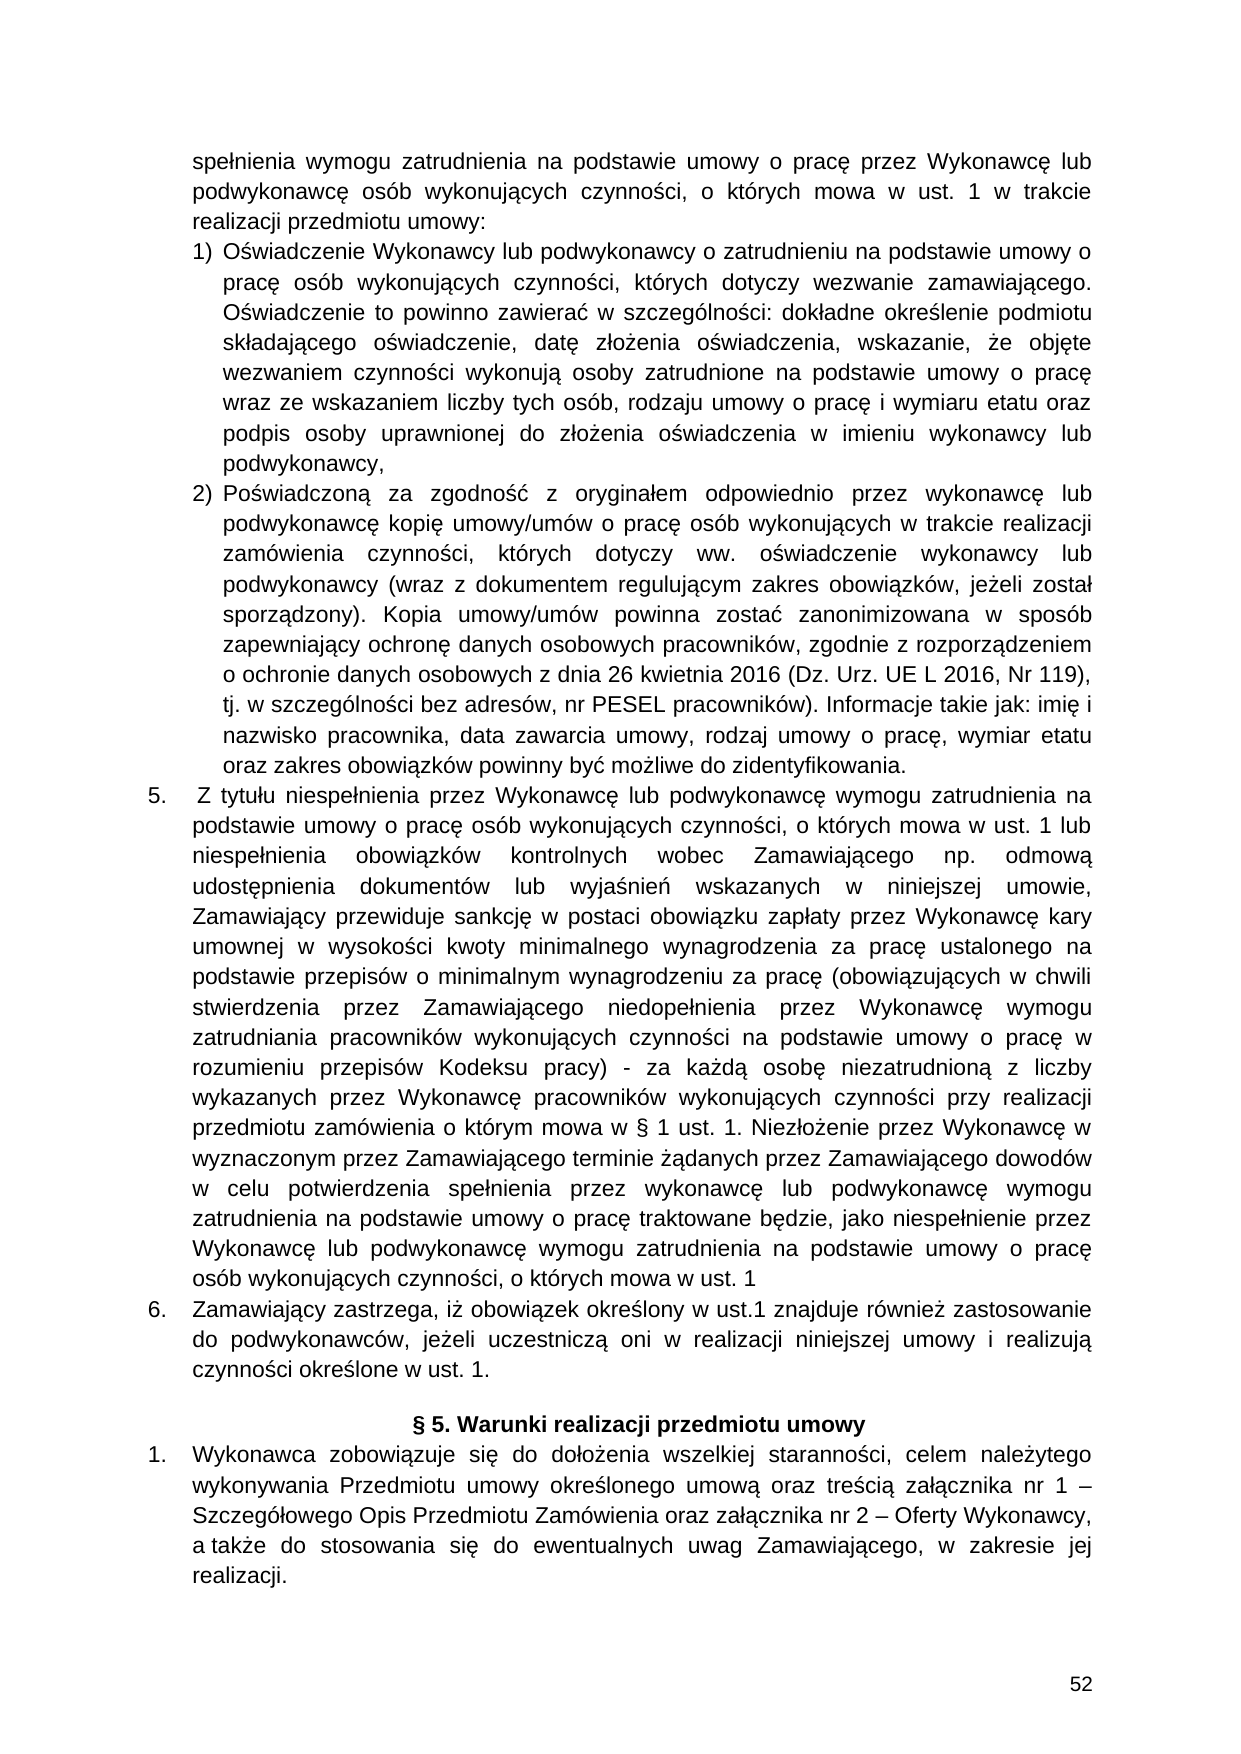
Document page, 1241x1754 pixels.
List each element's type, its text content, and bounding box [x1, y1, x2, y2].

list 1) Oświadczenie Wykonawcy lub podwykonawcy o zatrudnieniu na podstawie umowy o pracę osób wykonujących czynności, których dotyczy wezwanie zamawiającego. Oświadczenie to powinno zawierać w szczególności: dokładne określenie podmiotu składającego oświadczenie, datę złożenia oświadczenia, wskazanie, że objęte wezwaniem czynności wykonują osoby zatrudnione na podstawie umowy o pracę wraz ze wskazaniem liczby tych osób, rodzaju umowy o pracę i wymiaru etatu oraz podpis osoby uprawnionej do złożenia oświadczenia w imieniu wykonawcy lub podwykonawcy, [192, 238, 1092, 476]
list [148, 148, 1092, 234]
list Zamawiający zastrzega, iż obowiązek określony w ust.1 znajduje również zastosowanie do podwykonawców, jeżeli uczestniczą oni w realizacji niniejszej umowy i realizują czynności określone w ust. 1. [148, 1296, 1092, 1382]
list 2) Poświadczoną za zgodność z oryginałem odpowiednio przez wykonawcę lub podwykonawcę kopię umowy/umów o pracę osób wykonujących w trakcie realizacji zamówienia czynności, których dotyczy ww. oświadczenie wykonawcy lub podwykonawcy (wraz z dokumentem regulującym zakres obowiązków, jeżeli został sporządzony). Kopia umowy/umów powinna zostać zanonimizowana w sposób zapewniający ochronę danych osobowych pracowników, zgodnie z rozporządzeniem o ochronie danych osobowych z dnia 26 kwietnia 2016 (Dz. Urz. UE L 2016, Nr 119), tj. w szczególności bez adresów, nr PESEL pracowników). Informacje takie jak: imię i nazwisko pracownika, data zawarcia umowy, rodzaj umowy o pracę, wymiar etatu oraz zakres obowiązków powinny być możliwe do zidentyfikowania. [192, 480, 1092, 778]
text 5. Z tytułu niespełnienia przez Wykonawcę lub podwykonawcę wymogu zatrudnienia na podstawie umowy o pracę osób wykonujących czynności, o których mowa w ust. 1 lub niespełnienia obowiązków kontrolnych wobec Zamawiającego np. odmową udostępnienia dokumentów lub wyjaśnień wskazanych w niniejszej umowie, Zamawiający przewiduje sankcję w postaci obowiązku zapłaty przez Wykonawcę kary umownej w wysokości kwoty minimalnego wynagrodzenia za pracę ustalonego na podstawie przepisów o minimalnym wynagrodzeniu za pracę (obowiązujących w chwili stwierdzenia przez Zamawiającego niedopełnienia przez Wykonawcę wymogu zatrudniania pracowników wykonujących czynności na podstawie umowy o pracę w rozumieniu przepisów Kodeksu pracy) - za każdą osobę niezatrudnioną z liczby wykazanych przez Wykonawcę pracowników wykonujących czynności przy realizacji przedmiotu zamówienia o którym mowa w § 1 ust. 1. Niezłożenie przez Wykonawcę w wyznaczonym przez Zamawiającego terminie żądanych przez Zamawiającego dowodów w celu potwierdzenia spełnienia przez wykonawcę lub podwykonawcę wymogu zatrudnienia na podstawie umowy o pracę traktowane będzie, jako niespełnienie przez Wykonawcę lub podwykonawcę wymogu zatrudnienia na podstawie umowy o pracę osób wykonujących czynności, o których mowa w ust. 1 [148, 782, 1092, 1292]
list Wykonawca zobowiązuje się do dołożenia wszelkiej staranności, celem należytego wykonywania Przedmiotu umowy określonego umową oraz treścią załącznika nr 1 – Szczegółowego Opis Przedmiotu Zamówienia oraz załącznika nr 2 – Oferty Wykonawcy, a także do stosowania się do ewentualnych uwag Zamawiającego, w zakresie jej realizacji. [148, 1441, 1092, 1589]
text § 5. Warunki realizacji przedmiotu umowy [185, 1411, 1092, 1438]
